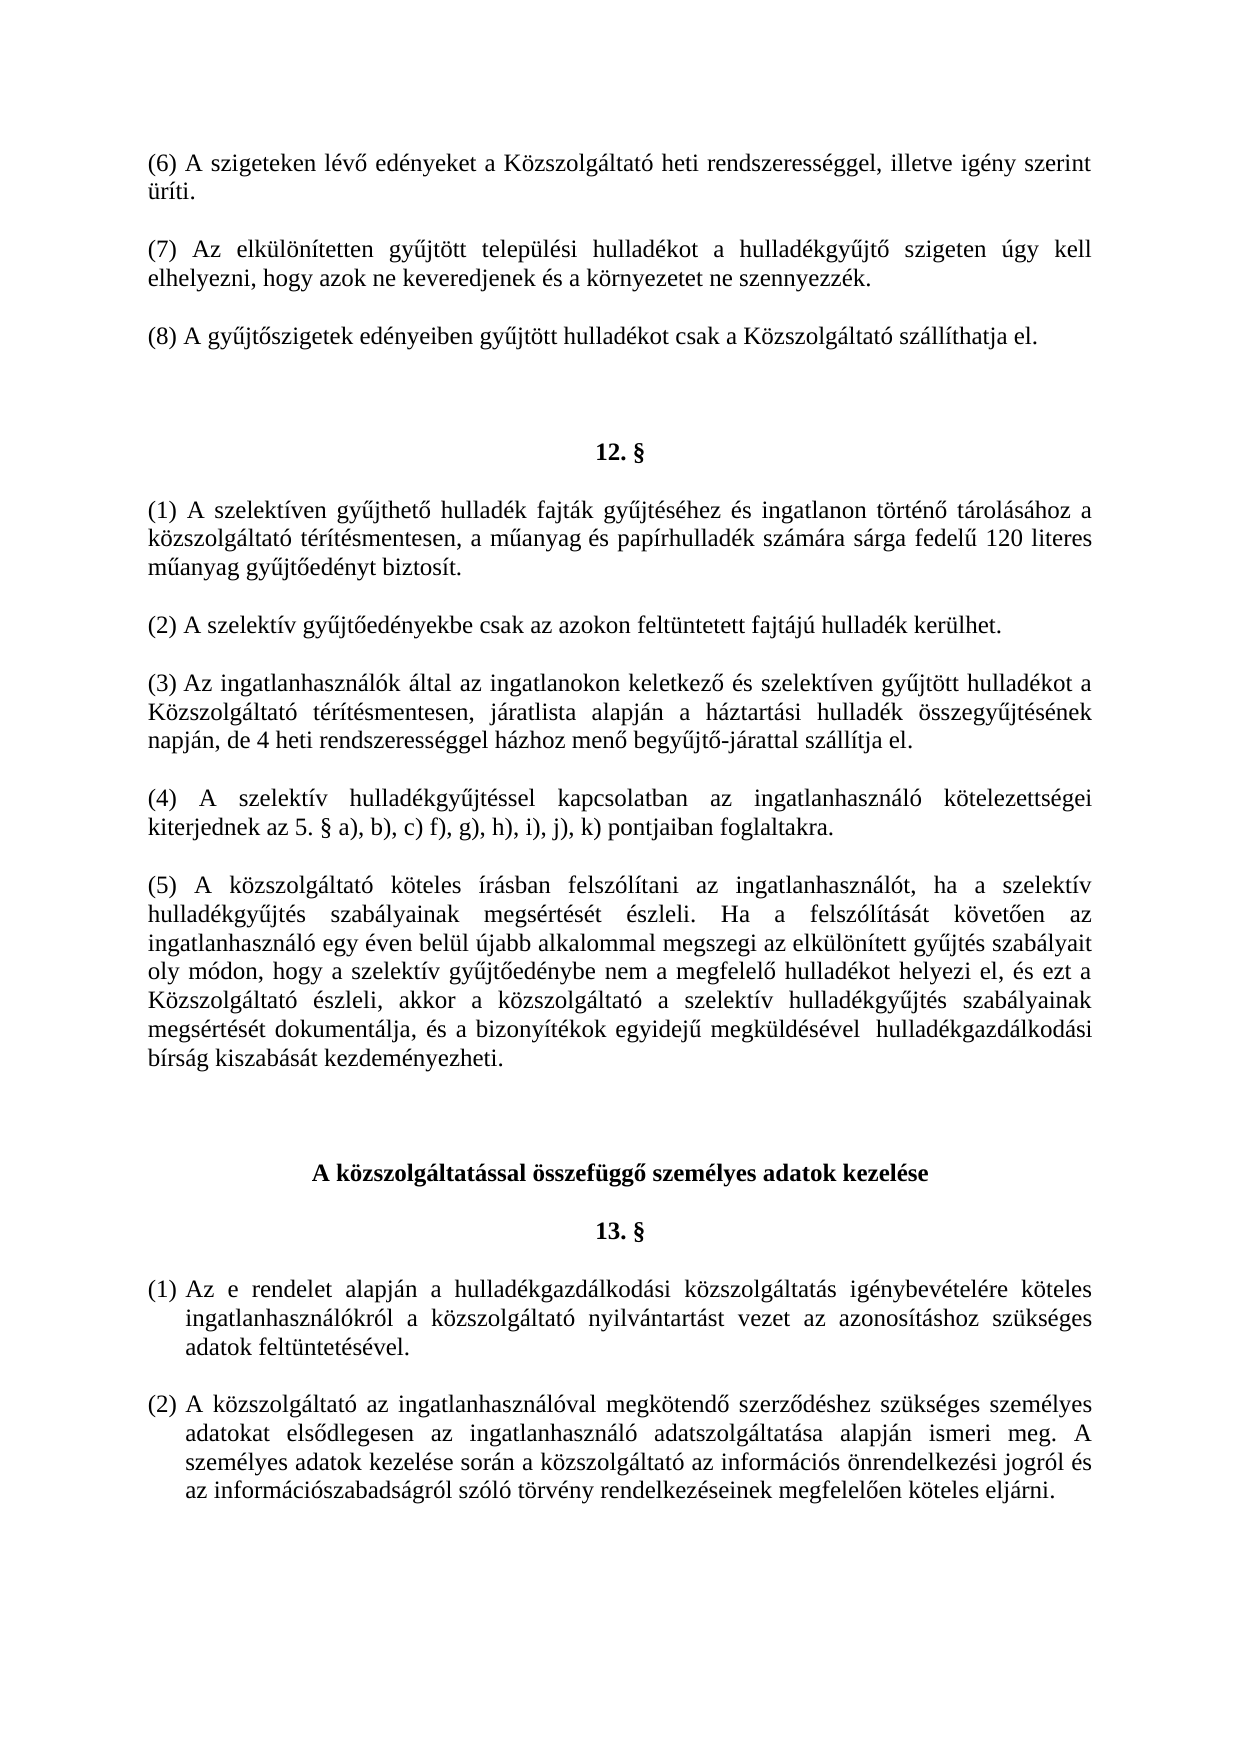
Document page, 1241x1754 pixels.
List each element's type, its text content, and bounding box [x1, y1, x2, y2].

text (4) A szelektív hulladékgyűjtéssel kapcsolatban az ingatlanhasználó kötelezettségei kiterjednek az 5. § a), b), c) f), g), h), i), j), k) pontjaiban foglaltakra. [148, 783, 1093, 841]
text (6) A szigeteken lévő edényeket a Közszolgáltató heti rendszerességgel, illetve igény szerint üríti. [148, 148, 1093, 205]
text ​(8) A gyűjtőszigetek edényeiben gyűjtött hulladékot csak a Közszolgáltató szállíthatja el. [148, 321, 1093, 350]
text A közszolgáltatással összefüggő személyes adatok kezelése [148, 1158, 1093, 1187]
text (3) Az ingatlanhasználók által az ingatlanokon keletkező és szelektíven gyűjtött hulladékot a Közszolgáltató térítésmentesen, járatlista alapján a háztartási hulladék összegyűjtésének napján, de 4 heti rendszerességgel házhoz menő begyűjtő-járattal szállítja el. [148, 668, 1093, 754]
text 12. § [148, 437, 1093, 466]
text (2) A szelektív gyűjtőedényekbe csak az azokon feltüntetett fajtájú hulladék kerülhet. [148, 610, 1093, 639]
text (1) A szelektíven gyűjthető hulladék fajták gyűjtéséhez és ingatlanon történő tárolásához a közszolgáltató térítésmentesen, a műanyag és papírhulladék számára sárga fedelű 120 literes műanyag gyűjtőedényt biztosít. [148, 495, 1093, 581]
list Az e rendelet alapján a hulladékgazdálkodási közszolgáltatás igénybevételére köteles ingatlanhasználókról a közszolgáltató nyilvántartást vezet az azonosításhoz szükséges adatok feltüntetésével. [148, 1274, 1093, 1361]
text (5) A közszolgáltató köteles írásban felszólítani az ingatlanhasználót, ha a szelektív hulladékgyűjtés szabályainak megsértését észleli. Ha a felszólítását követően az ingatlanhasználó egy éven belül újabb alkalommal megszegi az elkülönített gyűjtés szabályait oly módon, hogy a szelektív gyűjtőedénybe nem a megfelelő hulladékot helyezi el, és ezt a Közszolgáltató észleli, akkor a közszolgáltató a szelektív hulladékgyűjtés szabályainak megsértését dokumentálja, és a bizonyítékok egyidejű megküldésével hulladékgazdálkodási bírság kiszabását kezdeményezheti. [148, 870, 1093, 1071]
text 13. § [148, 1216, 1093, 1245]
list A közszolgáltató az ingatlanhasználóval megkötendő szerződéshez szükséges személyes adatokat elsődlegesen az ingatlanhasználó adatszolgáltatása alapján ismeri meg. A személyes adatok kezelése során a közszolgáltató az információs önrendelkezési jogról és az információszabadságról szóló törvény rendelkezéseinek megfelelően köteles eljárni. [148, 1389, 1093, 1504]
text (7) Az elkülönítetten gyűjtött települési hulladékot a hulladékgyűjtő szigeten úgy kell elhelyezni, hogy azok ne keveredjenek és a környezetet ne szennyezzék. [148, 234, 1093, 292]
